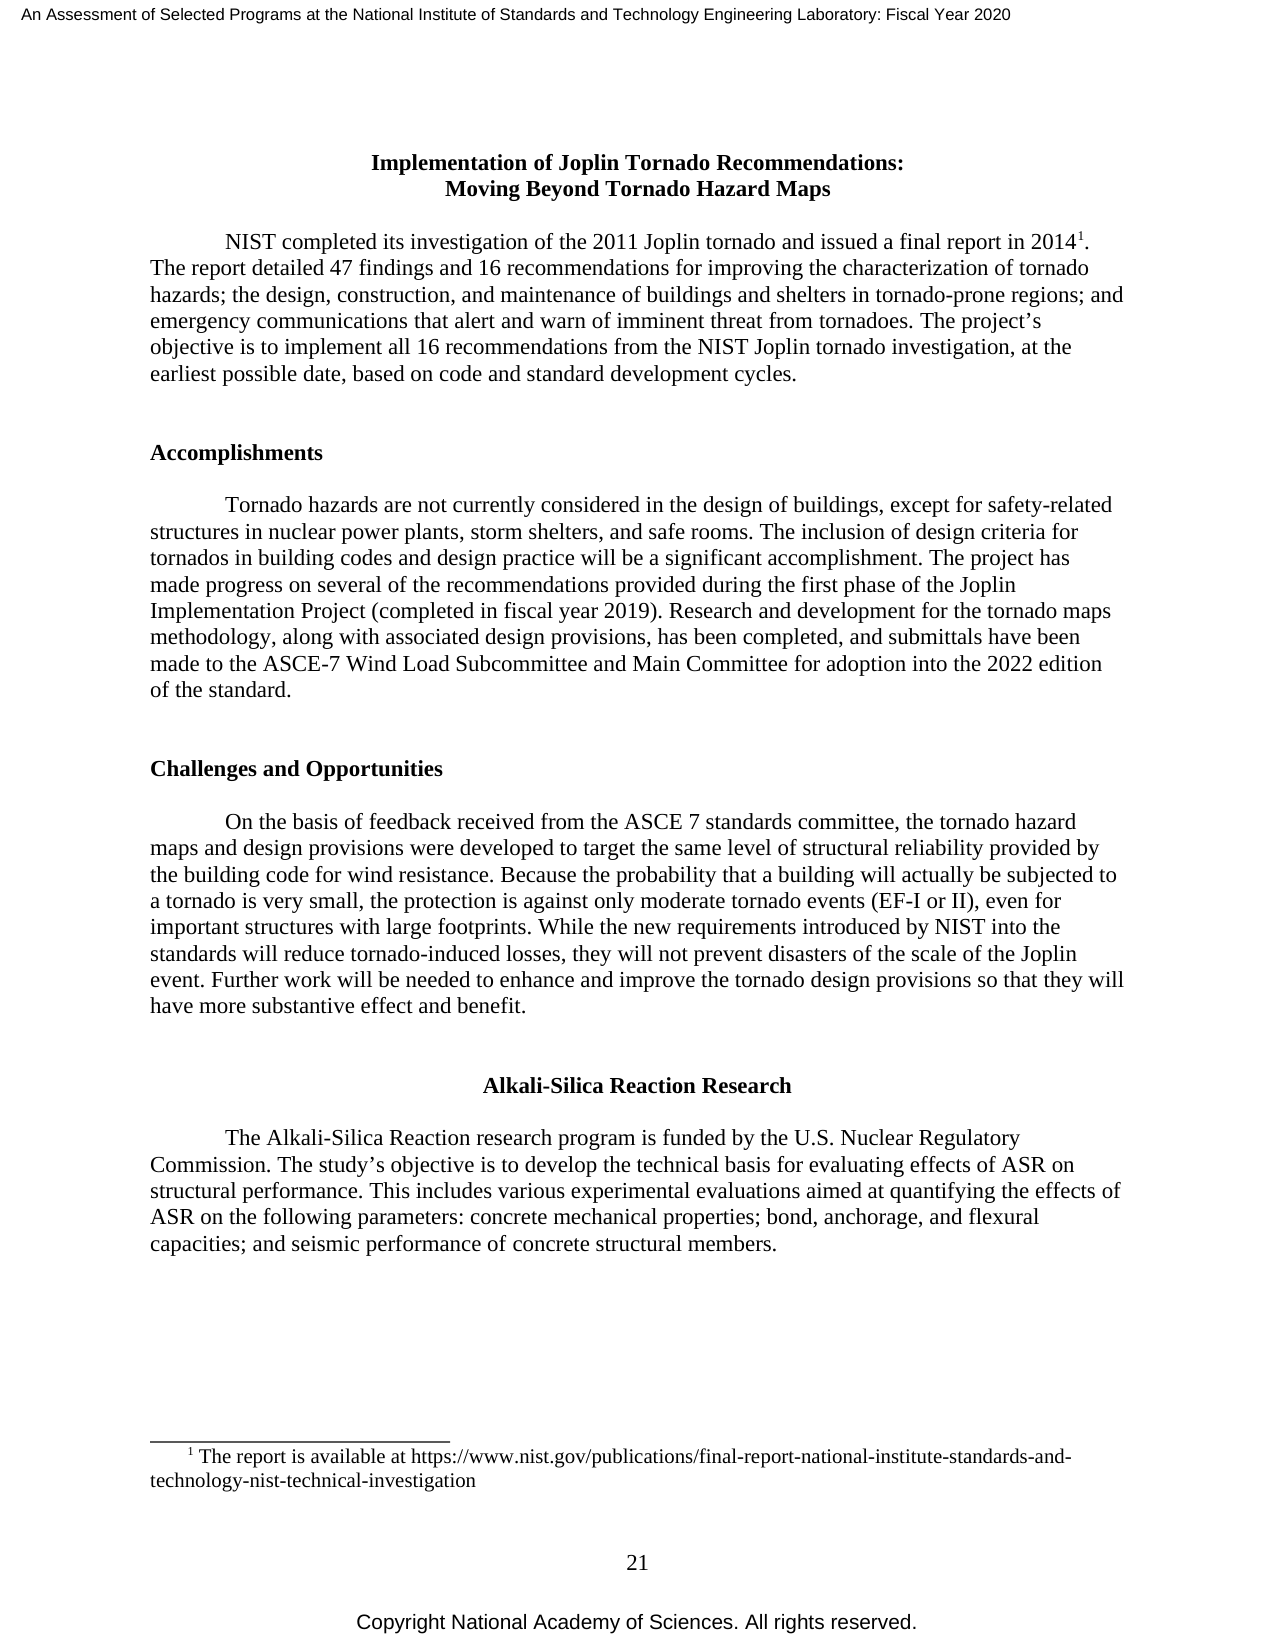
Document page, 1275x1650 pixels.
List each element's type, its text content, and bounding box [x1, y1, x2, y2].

subtitle Challenges and Opportunities [150, 755, 1210, 782]
text The Alkali-Silica Reaction research program is funded by the U.S. Nuclear Regulatory Commission. The study’s objective is to develop the technical basis for evaluating effects of ASR on structural performance. This includes various experimental evaluations aimed at quantifying the effects of ASR on the following parameters: concrete mechanical properties; bond, anchorage, and flexural capacities; and seismic performance of concrete structural members. [150, 1124, 1124, 1256]
text Tornado hazards are not currently considered in the design of buildings, except for safety-related structures in nuclear power plants, storm shelters, and safe rooms. The inclusion of design criteria for tornados in building codes and design practice will be a significant accomplishment. The project has made progress on several of the recommendations provided during the first phase of the Joplin Implementation Project (completed in fiscal year 2019). Research and development for the tornado maps methodology, along with associated design provisions, has been completed, and submittals have been made to the ASCE-7 Wind Load Subcommittee and Main Committee for adoption into the 2022 edition of the standard. [150, 492, 1115, 702]
text On the basis of feedback received from the ASCE 7 standards committee, the tornado hazard maps and design provisions were developed to target the same level of structural reliability provided by the building code for wind resistance. Because the probability that a building will actually be subjected to a tornado is very small, the protection is against only moderate tornado events (EF-I or II), even for important structures with large footprints. While the new requirements introduced by NIST into the standards will reduce tornado-induced losses, they will not prevent disasters of the scale of the Joplin event. Further work will be needed to enhance and improve the tornado design provisions so that they will have more substantive effect and benefit. [150, 808, 1126, 1019]
subtitle Accomplishments [150, 439, 1210, 465]
text 1 The report is available at https://www.nist.gov/publications/final-report-national-institute-standards-and- technology-nist-technical-investigation [150, 1444, 1073, 1492]
subtitle Implementation of Joplin Tornado Recommendations: Moving Beyond Tornado Hazard Maps [371, 149, 904, 202]
subtitle Alkali-Silica Reaction Research [291, 1072, 983, 1098]
text NIST completed its investigation of the 2011 Joplin tornado and issued a final report in 20141. The report detailed 47 findings and 16 recommendations for improving the characterization of tornado hazards; the design, construction, and maintenance of buildings and shelters in tornado-prone regions; and emergency communications that alert and warn of imminent threat from tornadoes. The project’s objective is to implement all 16 recommendations from the NIST Joplin tornado investigation, at the earliest possible date, based on code and standard development cycles. [150, 228, 1125, 386]
